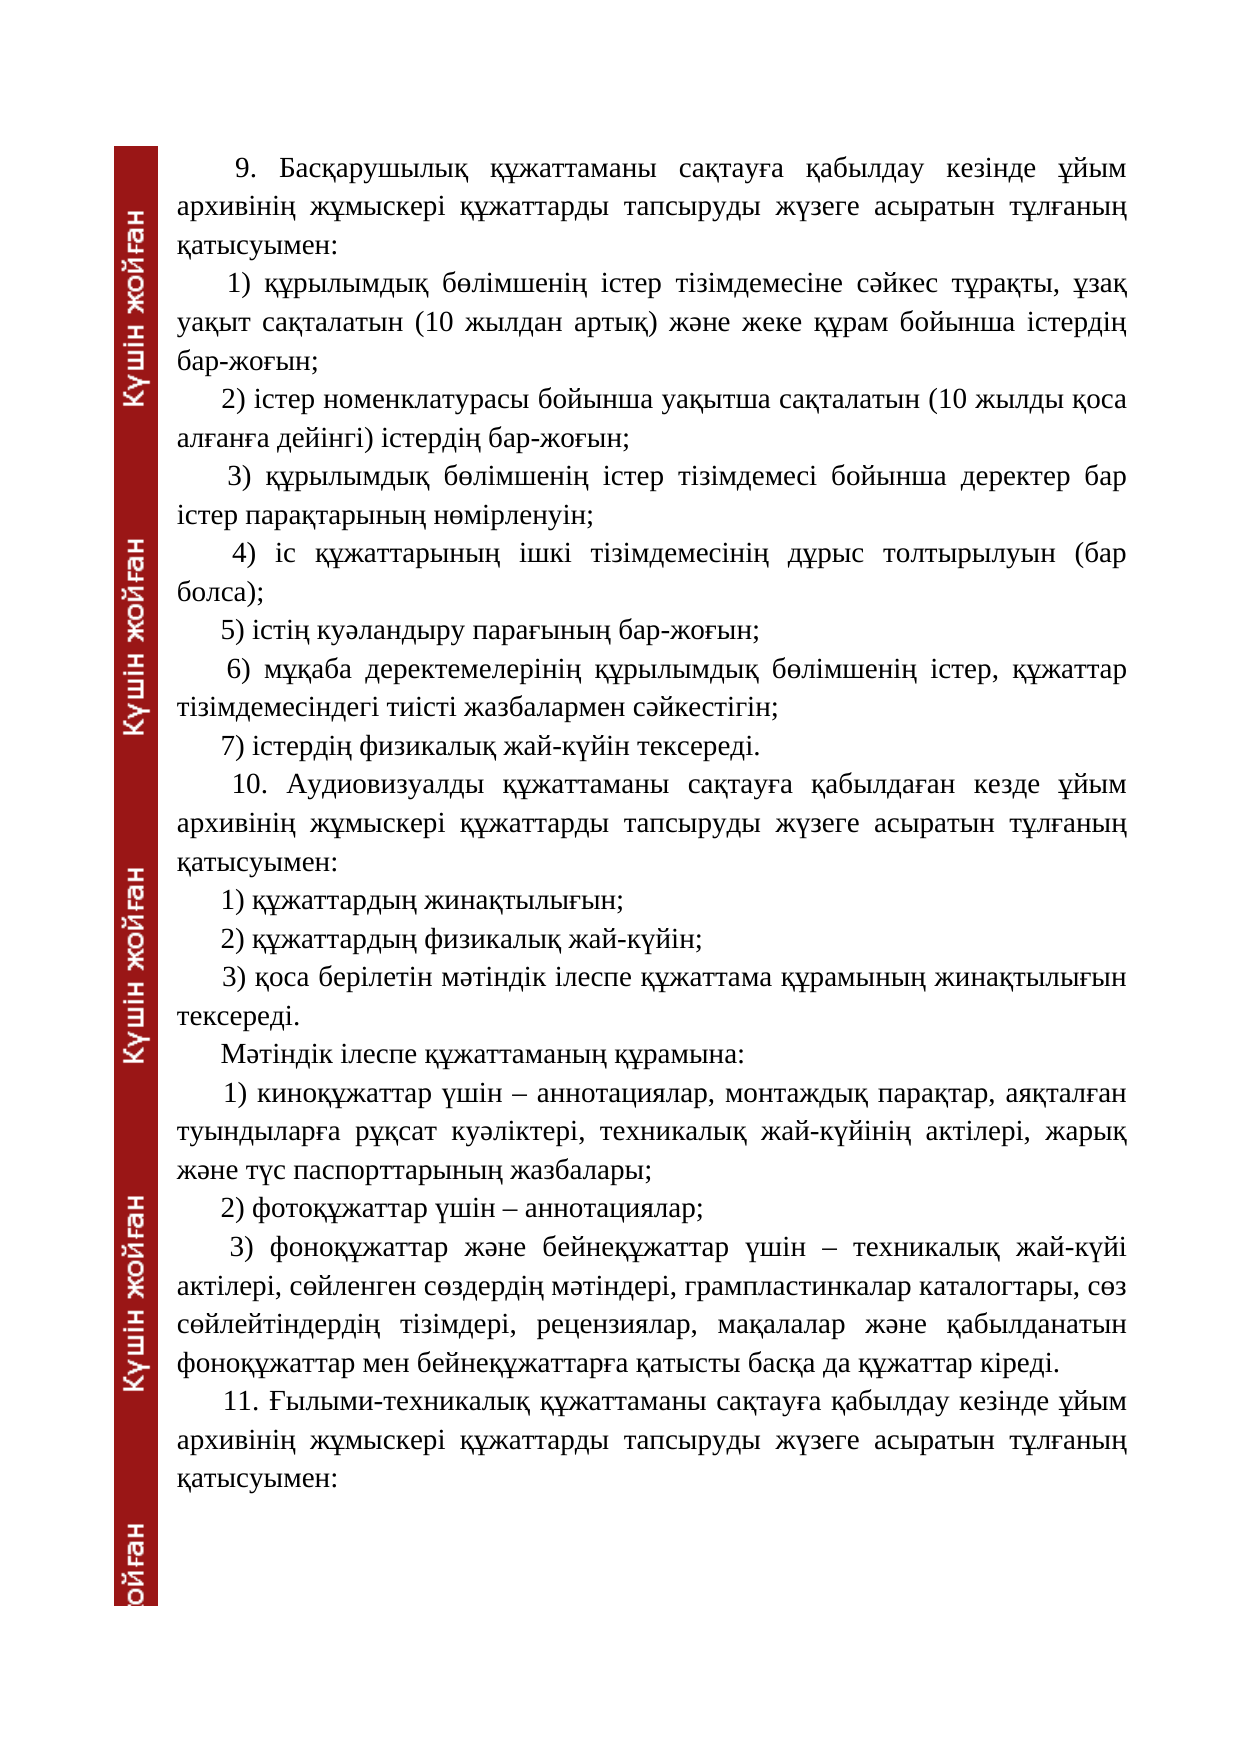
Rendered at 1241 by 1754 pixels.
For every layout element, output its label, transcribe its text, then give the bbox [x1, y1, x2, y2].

picture [114, 530, 158, 535]
picture [114, 916, 158, 921]
picture [114, 146, 158, 150]
picture [114, 607, 158, 612]
picture [114, 954, 158, 959]
text 2) фотоқұжаттар үшін – аннотациялар; [112, 1191, 1128, 1224]
picture [114, 723, 158, 728]
text 11. Ғылыми-техникалық құжаттаманы сақтауға қабылдау кезінде ұйым архивінің жұмыскері құжаттарды тапсыруды жүзеге асыратын тұлғаның қатысуымен: [112, 1383, 1128, 1494]
picture [114, 453, 158, 458]
picture [114, 261, 158, 266]
text 3) құрылымдық бөлімшенің істер тізімдемесі бойынша деректер бар істер парақтарының нөмірленуін; [112, 458, 1128, 530]
picture [114, 1070, 158, 1075]
text 6) мұқаба деректемелерінің құрылымдық бөлімшенің істер, құжаттар тізімдемесіндегі тиісті жазбалармен сәйкестігін; [112, 651, 1128, 723]
text 5) істің куәландыру парағының бар-жоғын; [112, 612, 1128, 646]
picture [114, 1186, 158, 1191]
picture [114, 646, 158, 651]
picture [114, 1031, 158, 1036]
text 10. Аудиовизуалды құжаттаманы сақтауға қабылдаған кезде ұйым архивінің жұмыскері құжаттарды тапсыруды жүзеге асыратын тұлғаның қатысуымен: [112, 767, 1128, 877]
picture [114, 762, 158, 767]
picture [114, 1224, 158, 1229]
text 1) құжаттардың жинақтылығын; [112, 882, 1128, 916]
text 3) фоноқұжаттар және бейнеқұжаттар үшін – техникалық жай-күйі актілері, сөйленген сөздердің мәтіндері, грампластинкалар каталогтары, сөз сөйлейтіндердің тізімдері, рецензиялар, мақалалар және қабылданатын фоноқұжаттар мен бейнеқұжаттарға қатысты басқа да құжаттар кіреді. [112, 1229, 1128, 1378]
text 2) құжаттардың физикалық жай-күйін; [112, 921, 1128, 954]
text 4) іс құжаттарының ішкі тізімдемесінің дұрыс толтырылуын (бар болса); [112, 535, 1128, 607]
picture [114, 877, 158, 882]
picture [114, 1378, 158, 1383]
text 1) құрылымдық бөлімшенің істер тізімдемесіне сәйкес тұрақты, ұзақ уақыт сақталатын (10 жылдан артық) және жеке құрам бойынша істердің бар-жоғын; [112, 266, 1128, 376]
text 3) қоса берілетін мәтіндік ілеспе құжаттама құрамының жинақтылығын тексереді. [112, 959, 1128, 1031]
text 2) істер номенклатурасы бойынша уақытша сақталатын (10 жылды қоса алғанға дейінгі) істердің бар-жоғын; [112, 381, 1128, 453]
picture [114, 376, 158, 381]
picture [114, 1494, 158, 1606]
text Мәтіндік ілеспе құжаттаманың құрамына: [112, 1036, 1128, 1070]
text 1) киноқұжаттар үшін – аннотациялар, монтаждық парақтар, аяқталған туындыларға рұқсат куәліктері, техникалық жай-күйінің актілері, жарық және түс паспорттарының жазбалары; [112, 1075, 1128, 1186]
text 9. Басқарушылық құжаттаманы сақтауға қабылдау кезінде ұйым архивінің жұмыскері құжаттарды тапсыруды жүзеге асыратын тұлғаның қатысуымен: [112, 150, 1128, 261]
text 7) істердің физикалық жай-күйін тексереді. [112, 728, 1128, 762]
